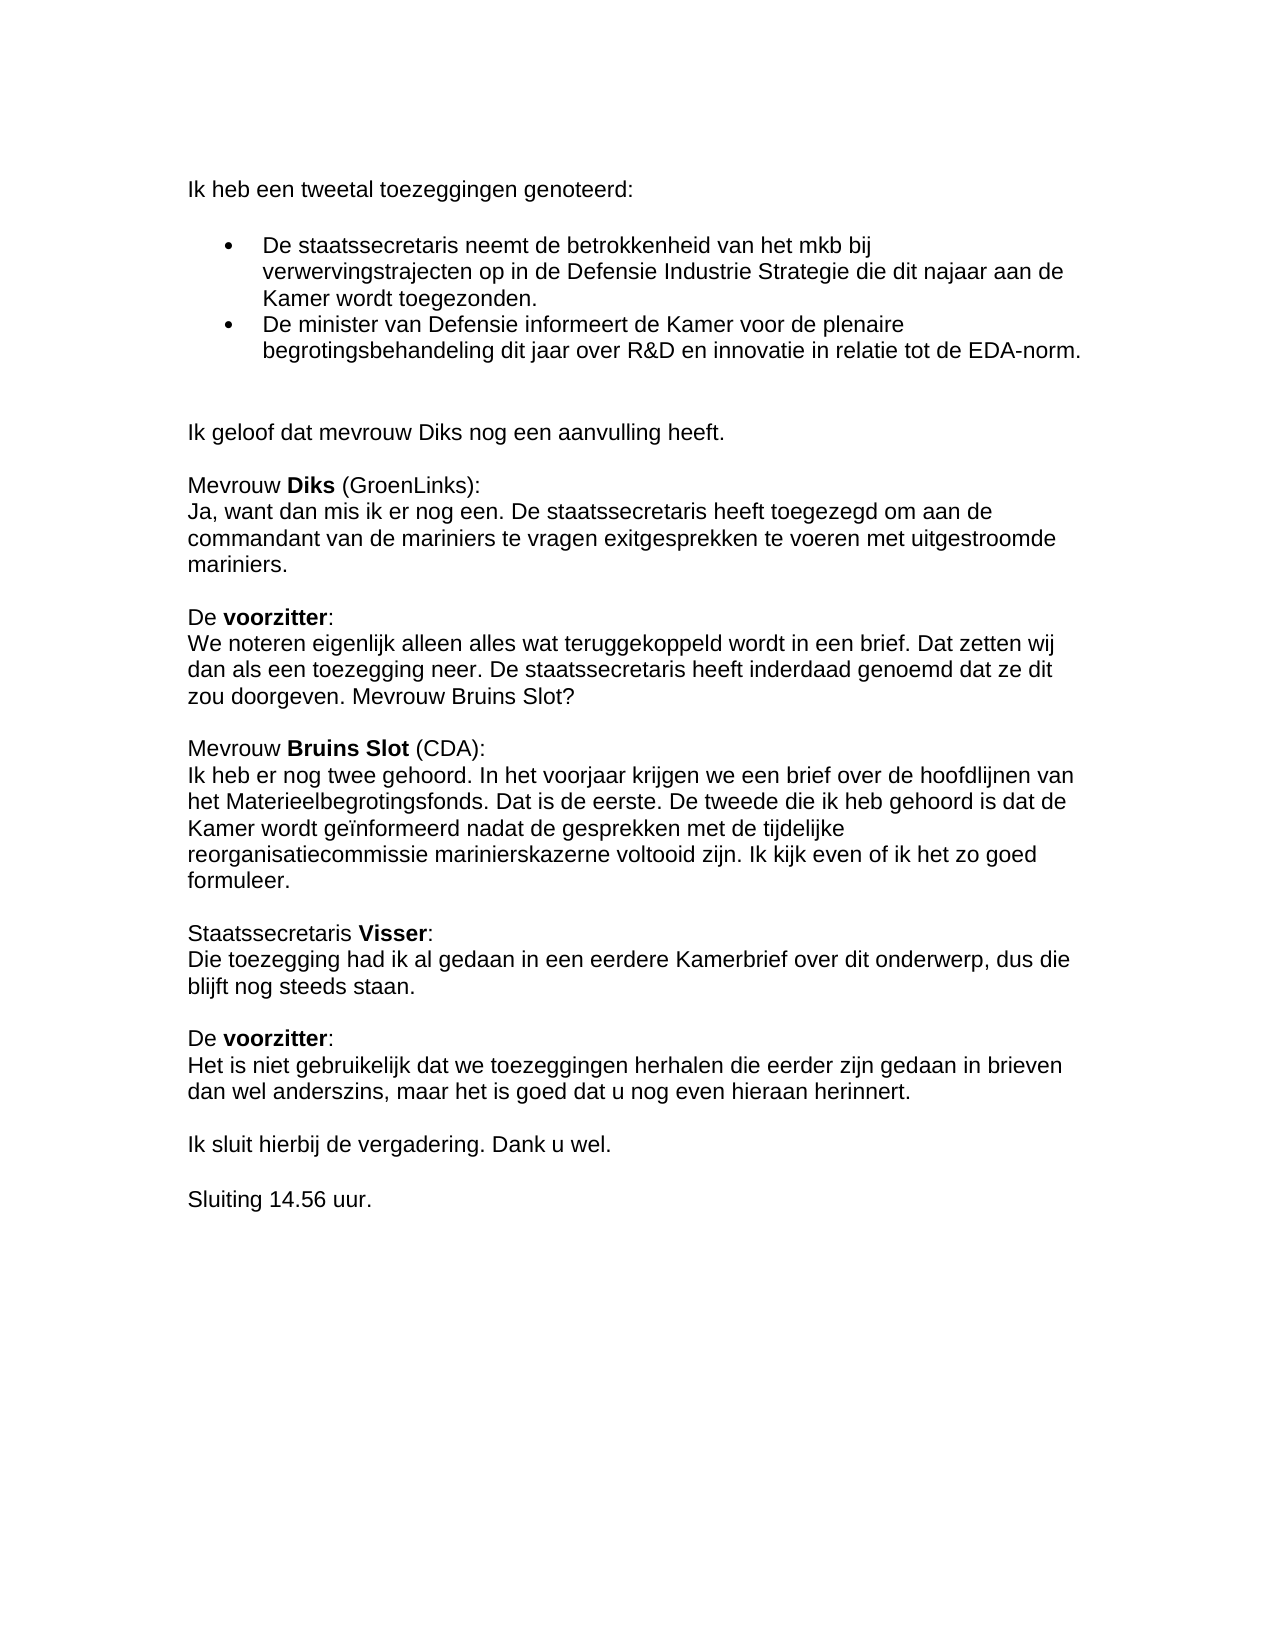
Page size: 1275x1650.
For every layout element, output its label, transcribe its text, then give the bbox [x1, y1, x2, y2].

text Ik geloof dat mevrouw Diks nog een aanvulling heeft. Mevrouw Diks (GroenLinks): Ja, want dan mis ik er nog een. De staatssecretaris heeft toegezegd om aan de commandant van de mariniers te vragen exitgesprekken te voeren met uitgestroomde mariniers. De voorzitter: We noteren eigenlijk alleen alles wat teruggekoppeld wordt in een brief. Dat zetten wij dan als een toezegging neer. De staatssecretaris heeft inderdaad genoemd dat ze dit zou doorgeven. Mevrouw Bruins Slot? Mevrouw Bruins Slot (CDA): Ik heb er nog twee gehoord. In het voorjaar krijgen we een brief over de hoofdlijnen van het Materieelbegrotingsfonds. Dat is de eerste. De tweede die ik heb gehoord is dat de Kamer wordt geïnformeerd nadat de gesprekken met de tijdelijke reorganisatiecommissie marinierskazerne voltooid zijn. Ik kijk even of ik het zo goed formuleer. Staatssecretaris Visser: Die toezegging had ik al gedaan in een eerdere Kamerbrief over dit onderwerp, dus die blijft nog steeds staan. De voorzitter: Het is niet gebruikelijk dat we toezeggingen herhalen die eerder zijn gedaan in brieven dan wel anderszins, maar het is goed dat u nog even hieraan herinnert. Ik sluit hierbij de vergadering. Dank u wel. [187, 393, 1087, 1157]
text Sluiting 14.56 uur. [187, 1186, 1087, 1213]
list De minister van Defensie informeert de Kamer voor de plenaire begrotingsbehandeling dit jaar over R&D en innovatie in relatie tot de EDA-norm. [225, 311, 1087, 364]
list De staatssecretaris neemt de betrokkenheid van het mkb bij verwervingstrajecten op in de Defensie Industrie Strategie die dit najaar aan de Kamer wordt toegezonden. [225, 232, 1087, 311]
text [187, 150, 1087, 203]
